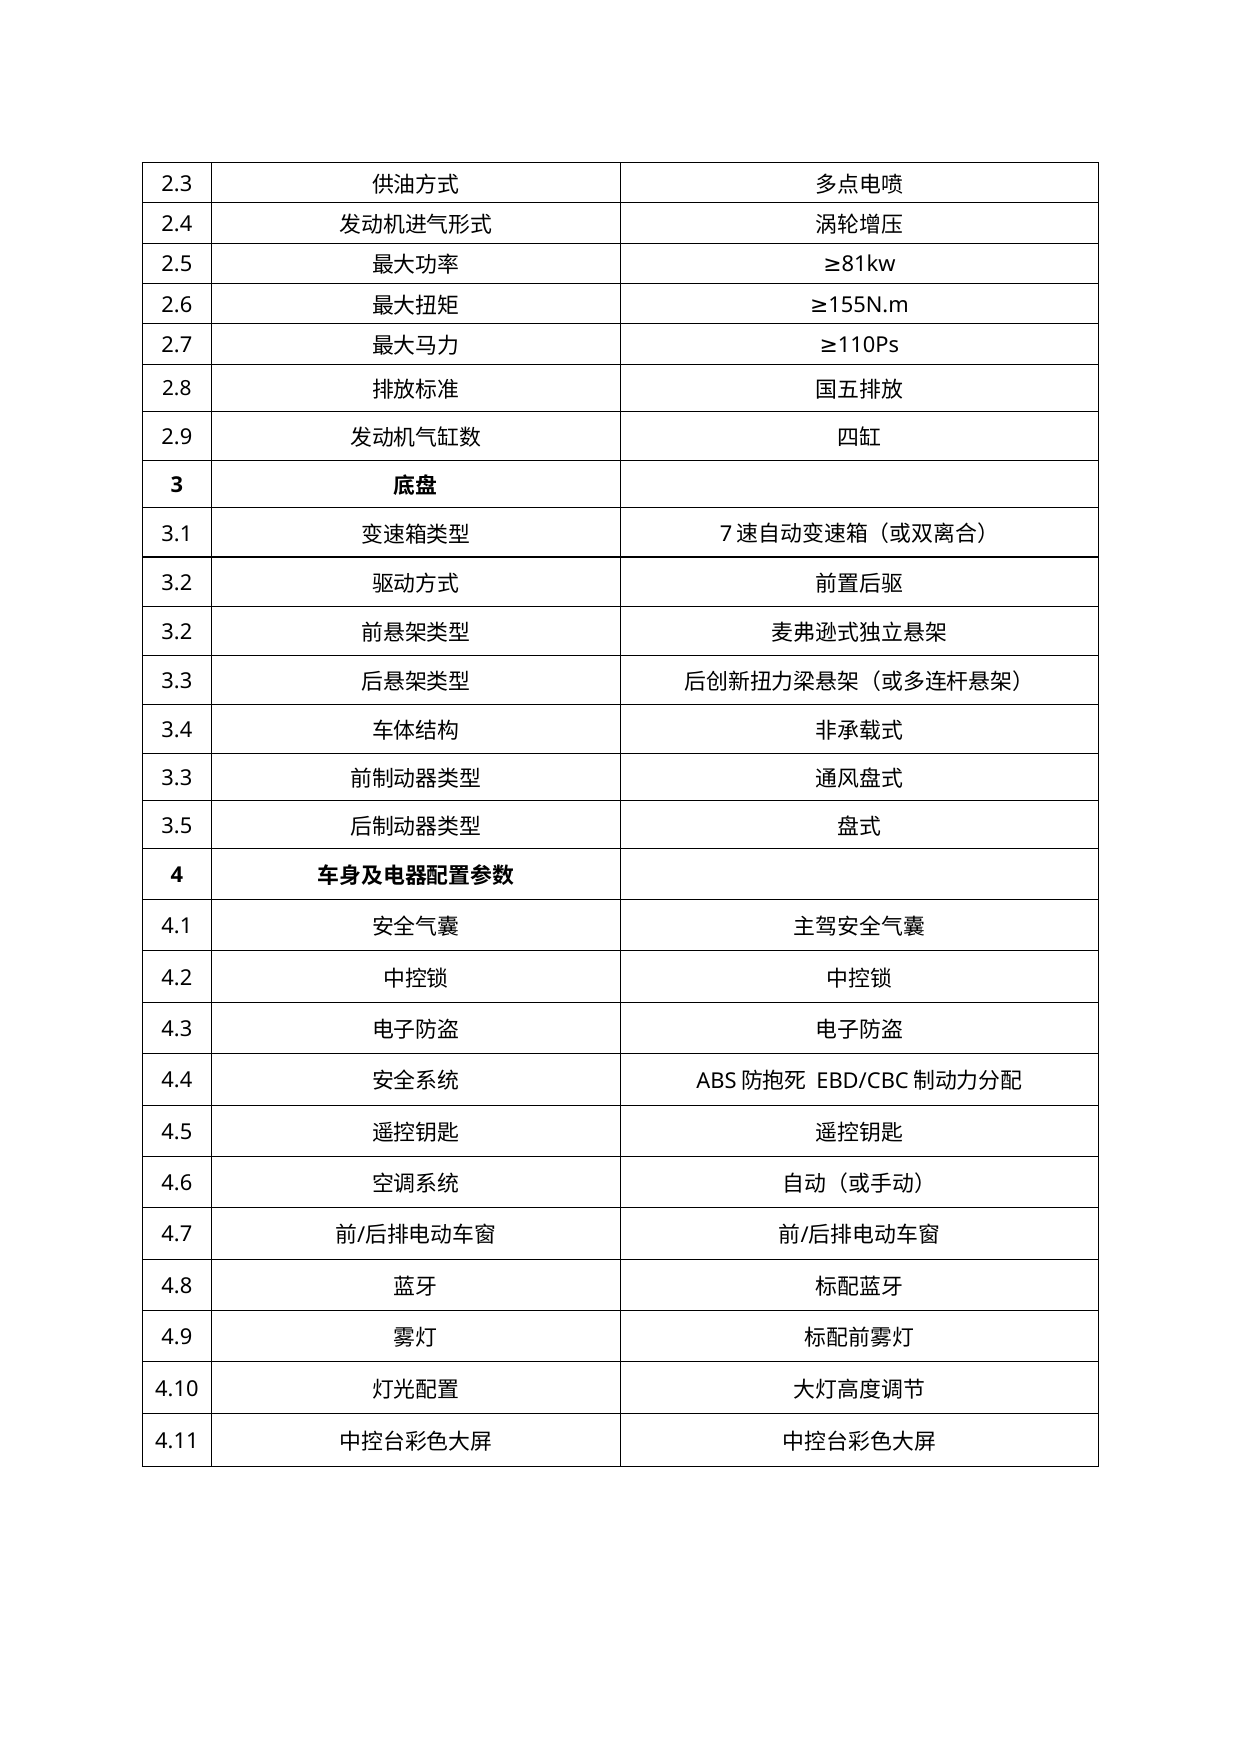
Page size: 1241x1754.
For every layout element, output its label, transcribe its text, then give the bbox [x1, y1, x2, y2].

table_cell ≥81kw [621, 244, 1098, 283]
table_cell 3.4 [143, 705, 211, 753]
table_cell 4.11 [143, 1414, 211, 1466]
table_cell 2.5 [143, 244, 211, 283]
table_cell ABS防抱死 EBD/CBC制动力分配 [621, 1054, 1098, 1104]
table_cell 中控台彩色大屏 [212, 1414, 620, 1466]
table_cell 空调系统 [212, 1157, 620, 1207]
table_cell 2.3 [143, 163, 211, 202]
table_cell 4.1 [143, 900, 211, 950]
table_cell 后制动器类型 [212, 801, 620, 848]
table_cell 前置后驱 [621, 558, 1098, 606]
table_cell 4.2 [143, 951, 211, 1002]
table_cell 供油方式 [212, 163, 620, 202]
table_cell 4.10 [143, 1362, 211, 1413]
table_cell 主驾安全气囊 [621, 900, 1098, 950]
table_cell 发动机进气形式 [212, 203, 620, 243]
table_cell 最大马力 [212, 324, 620, 363]
table_cell 4 [143, 849, 211, 899]
table_cell 电子防盗 [621, 1003, 1098, 1053]
table_cell 3.1 [143, 508, 211, 556]
table_cell 3 [143, 461, 211, 507]
table_cell 发动机气缸数 [212, 412, 620, 460]
table_cell 涡轮增压 [621, 203, 1098, 243]
table_cell 2.6 [143, 284, 211, 323]
table_cell 前制动器类型 [212, 754, 620, 800]
table_cell 2.8 [143, 365, 211, 411]
table_cell 国五排放 [621, 365, 1098, 411]
table_cell 车体结构 [212, 705, 620, 753]
table_cell 3.2 [143, 558, 211, 606]
table_cell 中控锁 [212, 951, 620, 1002]
table_cell 4.5 [143, 1106, 211, 1156]
table_cell 电子防盗 [212, 1003, 620, 1053]
table_cell [621, 849, 1098, 899]
table_cell 后悬架类型 [212, 656, 620, 704]
table_cell 多点电喷 [621, 163, 1098, 202]
table_cell [621, 461, 1098, 507]
table_cell 排放标准 [212, 365, 620, 411]
table_cell 安全系统 [212, 1054, 620, 1104]
table_cell 蓝牙 [212, 1260, 620, 1310]
table_cell 灯光配置 [212, 1362, 620, 1413]
table_cell 2.4 [143, 203, 211, 243]
table_cell 3.3 [143, 656, 211, 704]
table_cell 2.7 [143, 324, 211, 363]
table_cell 7速自动变速箱（或双离合） [621, 508, 1098, 556]
table_cell 3.5 [143, 801, 211, 848]
table_cell 大灯高度调节 [621, 1362, 1098, 1413]
table_cell 非承载式 [621, 705, 1098, 753]
table_cell 安全气囊 [212, 900, 620, 950]
table_cell 4.8 [143, 1260, 211, 1310]
table_cell 4.6 [143, 1157, 211, 1207]
table_cell 前/后排电动车窗 [212, 1208, 620, 1258]
table_cell 标配前雾灯 [621, 1311, 1098, 1361]
table_cell 雾灯 [212, 1311, 620, 1361]
table_cell 变速箱类型 [212, 508, 620, 556]
table_cell 遥控钥匙 [212, 1106, 620, 1156]
table_cell 车身及电器配置参数 [212, 849, 620, 899]
table_cell 驱动方式 [212, 558, 620, 606]
table_cell 中控锁 [621, 951, 1098, 1002]
table_cell 后创新扭力梁悬架（或多连杆悬架） [621, 656, 1098, 704]
table_cell 麦弗逊式独立悬架 [621, 607, 1098, 655]
table_cell 最大功率 [212, 244, 620, 283]
table_cell 前悬架类型 [212, 607, 620, 655]
table_cell 3.3 [143, 754, 211, 800]
table_cell 2.9 [143, 412, 211, 460]
table_cell 四缸 [621, 412, 1098, 460]
table_cell 盘式 [621, 801, 1098, 848]
table_cell 3.2 [143, 607, 211, 655]
table_cell 前/后排电动车窗 [621, 1208, 1098, 1258]
table_cell 4.7 [143, 1208, 211, 1258]
table_cell 4.3 [143, 1003, 211, 1053]
table_cell 最大扭矩 [212, 284, 620, 323]
table_cell 4.9 [143, 1311, 211, 1361]
table_cell 底盘 [212, 461, 620, 507]
table_cell 通风盘式 [621, 754, 1098, 800]
table_cell 中控台彩色大屏 [621, 1414, 1098, 1466]
table_cell 4.4 [143, 1054, 211, 1104]
table_cell 自动（或手动） [621, 1157, 1098, 1207]
table_cell 标配蓝牙 [621, 1260, 1098, 1310]
table_cell ≥110Ps [621, 324, 1098, 363]
table_cell ≥155N.m [621, 284, 1098, 323]
table_cell 遥控钥匙 [621, 1106, 1098, 1156]
